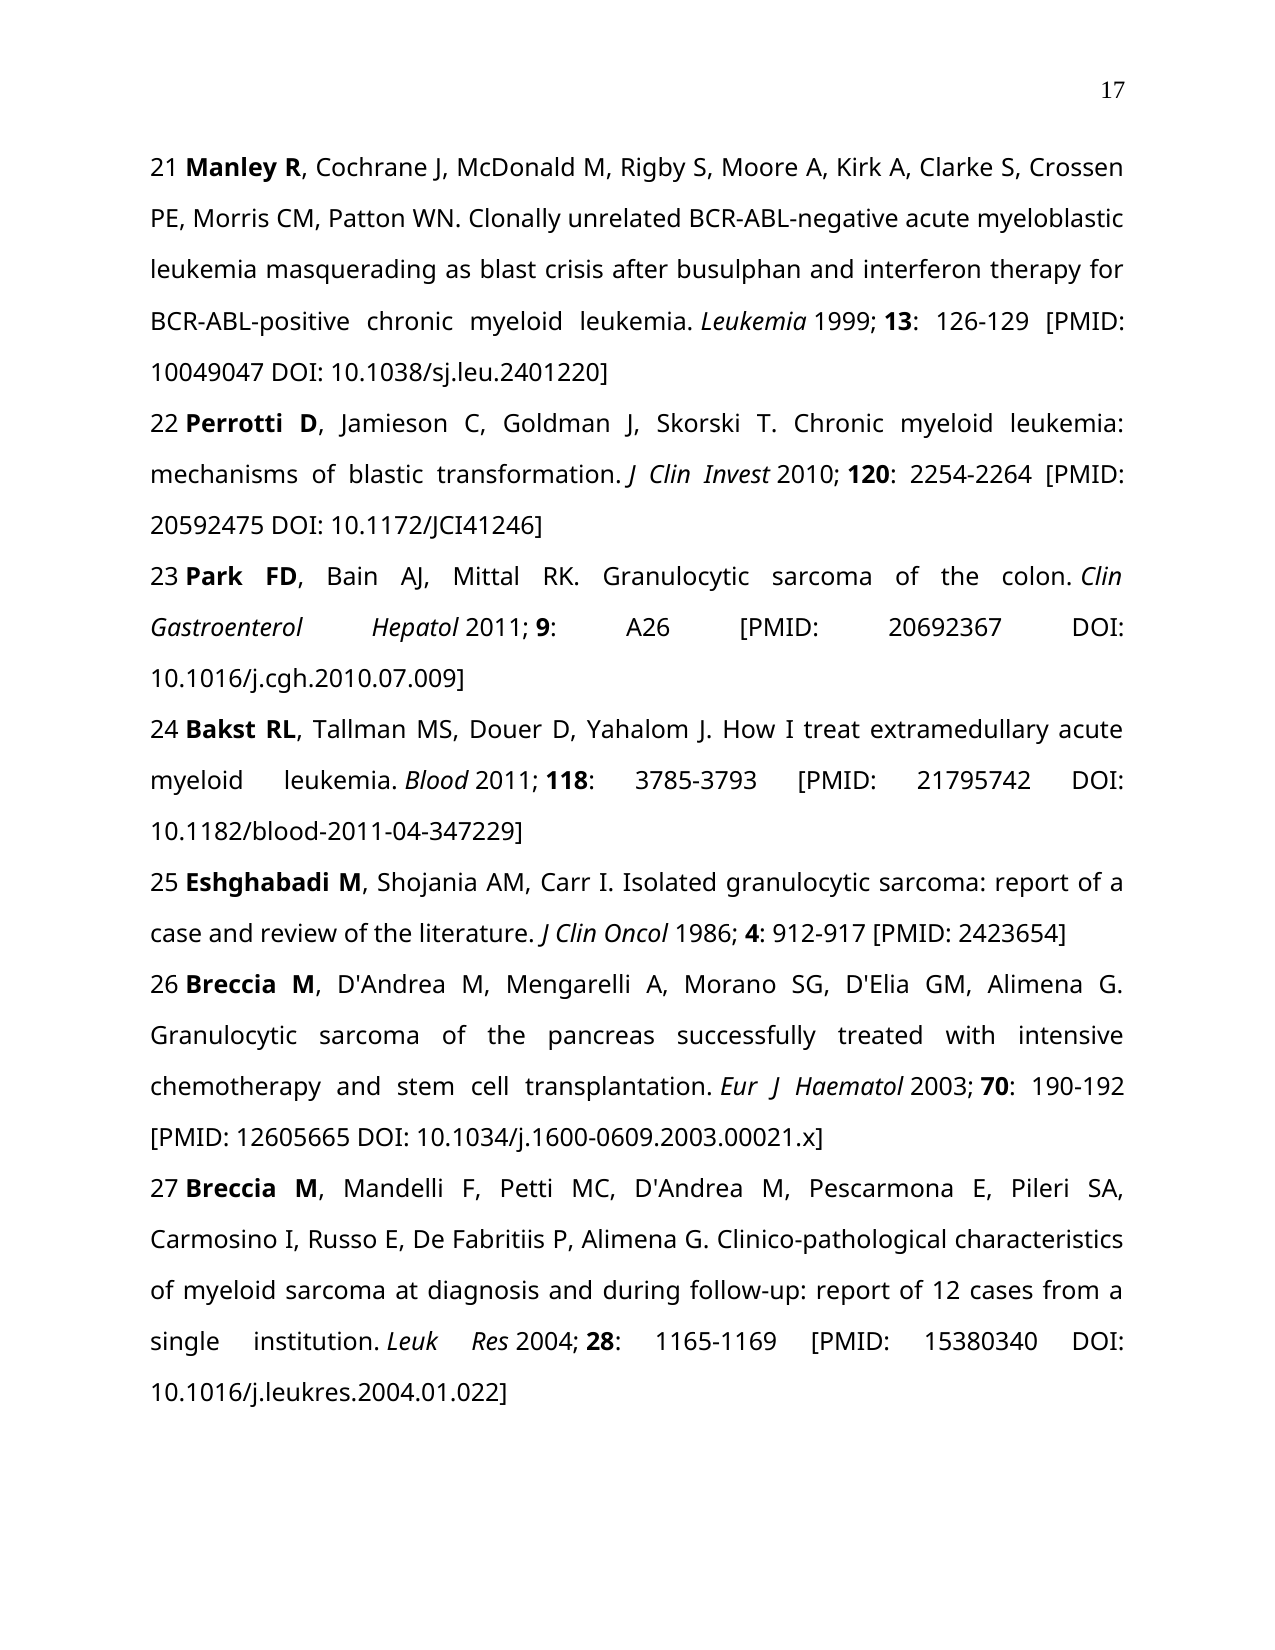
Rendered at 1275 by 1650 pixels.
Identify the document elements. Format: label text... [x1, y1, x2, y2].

text 25 Eshghabadi M, Shojania AM, Carr I. Isolated granulocytic sarcoma: report of a case and review of the literature. J Clin Oncol 1986; 4: 912-917 [PMID: 2423654] [150, 864, 1125, 950]
text 22 Perrotti D, Jamieson C, Goldman J, Skorski T. Chronic myeloid leukemia: mechanisms of blastic transformation. J Clin Invest 2010; 120: 2254-2264 [PMID: 20592475 DOI: 10.1172/JCI41246] [150, 405, 1125, 541]
text 23 Park FD, Bain AJ, Mittal RK. Granulocytic sarcoma of the colon. Clin Gastroenterol Hepatol 2011; 9: A26 [PMID: 20692367 DOI: 10.1016/j.cgh.2010.07.009] [150, 558, 1125, 694]
text 27 Breccia M, Mandelli F, Petti MC, D'Andrea M, Pescarmona E, Pileri SA, Carmosino I, Russo E, De Fabritiis P, Alimena G. Clinico-pathological characteristics of myeloid sarcoma at diagnosis and during follow-up: report of 12 cases from a single institution. Leuk Res 2004; 28: 1165-1169 [PMID: 15380340 DOI: 10.1016/j.leukres.2004.01.022] [150, 1171, 1125, 1409]
text 21 Manley R, Cochrane J, McDonald M, Rigby S, Moore A, Kirk A, Clarke S, Crossen PE, Morris CM, Patton WN. Clonally unrelated BCR-ABL-negative acute myeloblastic leukemia masquerading as blast crisis after busulphan and interferon therapy for BCR-ABL-positive chronic myeloid leukemia. Leukemia 1999; 13: 126-129 [PMID: 10049047 DOI: 10.1038/sj.leu.2401220] [150, 150, 1125, 388]
text 24 Bakst RL, Tallman MS, Douer D, Yahalom J. How I treat extramedullary acute myeloid leukemia. Blood 2011; 118: 3785-3793 [PMID: 21795742 DOI: 10.1182/blood-2011-04-347229] [150, 711, 1125, 848]
text 26 Breccia M, D'Andrea M, Mengarelli A, Morano SG, D'Elia GM, Alimena G. Granulocytic sarcoma of the pancreas successfully treated with intensive chemotherapy and stem cell transplantation. Eur J Haematol 2003; 70: 190-192 [PMID: 12605665 DOI: 10.1034/j.1600-0609.2003.00021.x] [150, 967, 1125, 1154]
